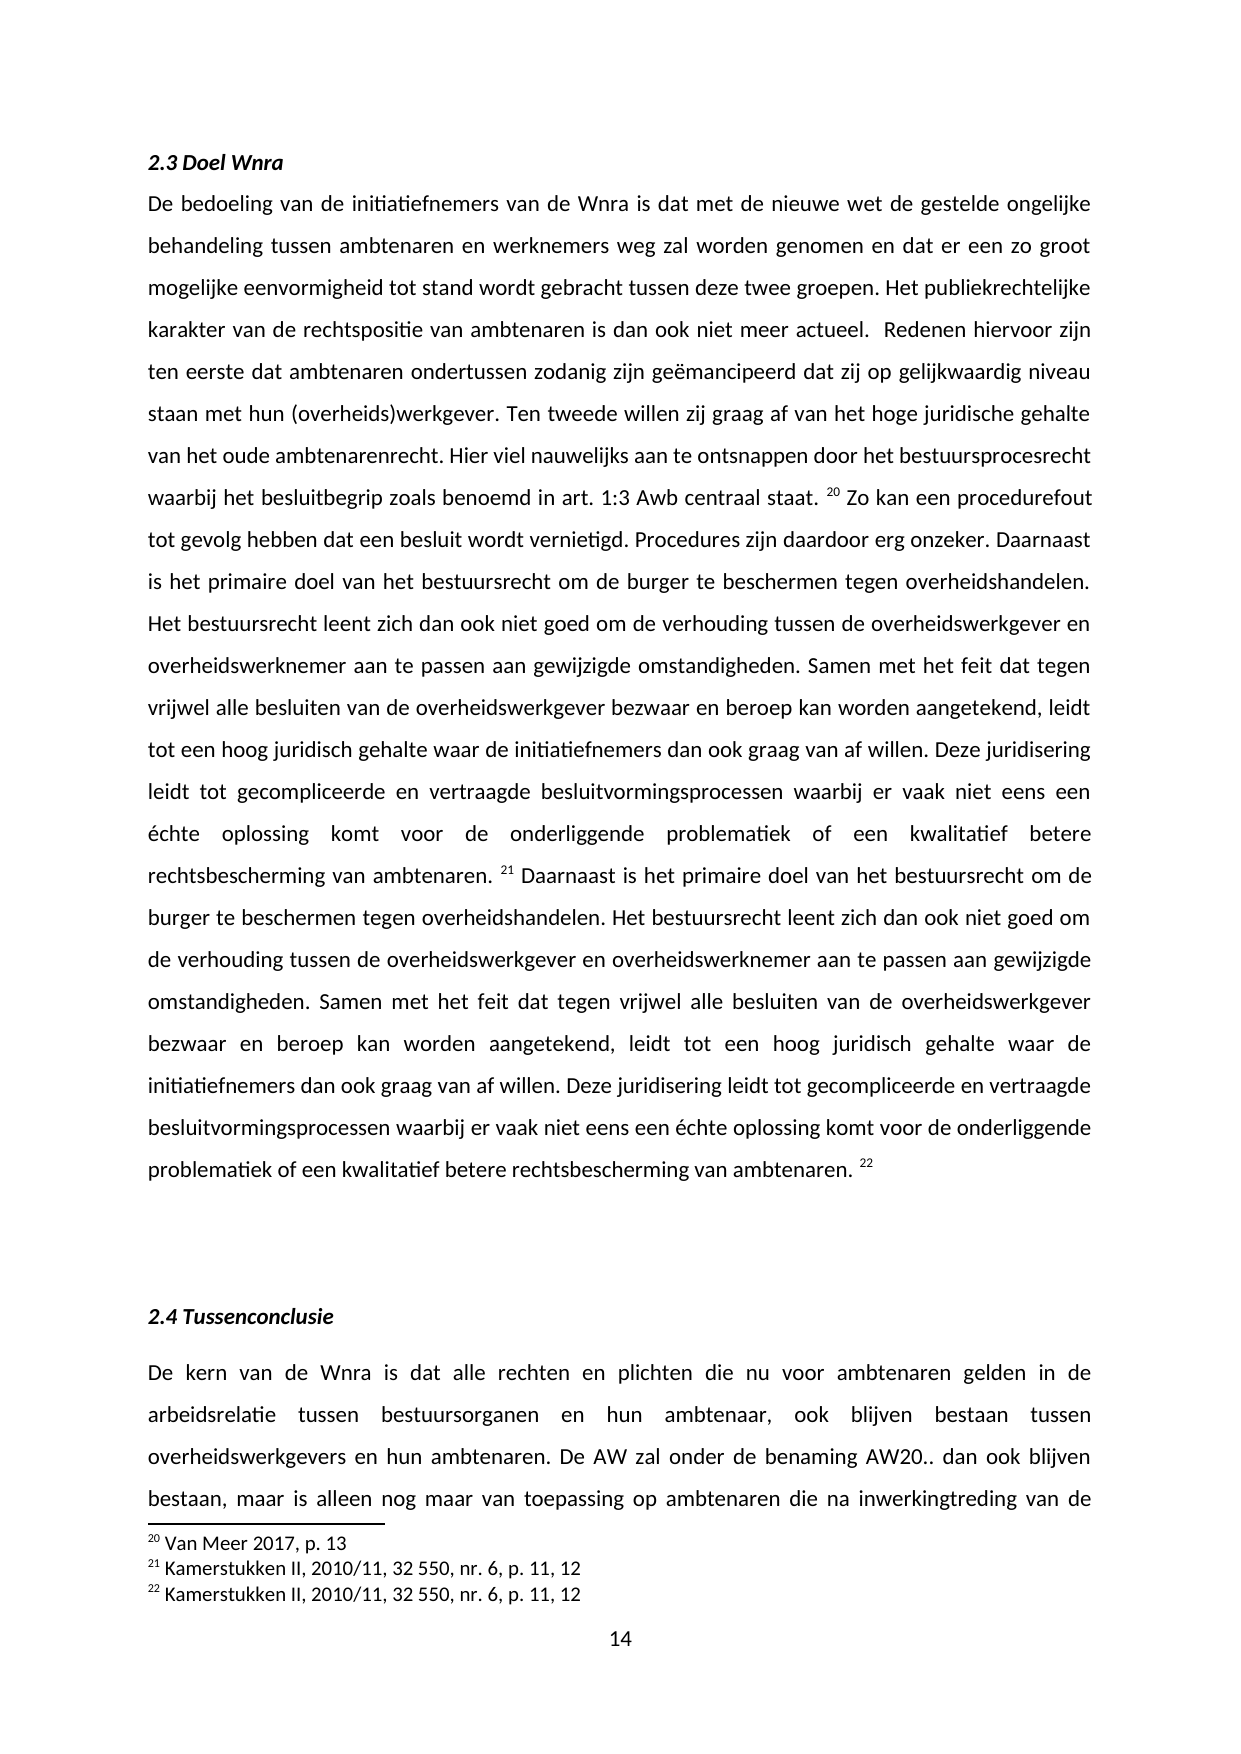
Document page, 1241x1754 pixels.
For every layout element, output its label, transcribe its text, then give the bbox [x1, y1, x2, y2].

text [148, 1358, 1093, 1512]
subtitle 2.4 Tussenconclusie [148, 1302, 1093, 1330]
subtitle 2.3 Doel Wnra [148, 148, 1093, 176]
text De bedoeling van de initiatiefnemers van de Wnra is dat met de nieuwe wet de gestelde ongelijke behandeling tussen ambtenaren en werknemers weg zal worden genomen en dat er een zo groot mogelijke eenvormigheid tot stand wordt gebracht tussen deze twee groepen. Het publiekrechtelijke karakter van de rechtspositie van ambtenaren is dan ook niet meer actueel. Redenen hiervoor zijn ten eerste dat ambtenaren ondertussen zodanig zijn geëmancipeerd dat zij op gelijkwaardig niveau staan met hun (overheids)werkgever. Ten tweede willen zij graag af van het hoge juridische gehalte van het oude ambtenarenrecht. Hier viel nauwelijks aan te ontsnappen door het bestuursprocesrecht waarbij het besluitbegrip zoals benoemd in art. 1:3 Awb centraal staat. Zo kan een procedurefout tot gevolg hebben dat een besluit wordt vernietigd. Procedures zijn daardoor erg onzeker. Daarnaast is het primaire doel van het bestuursrecht om de burger te beschermen tegen overheidshandelen. Het bestuursrecht leent zich dan ook niet goed om de verhouding tussen de overheidswerkgever en overheidswerknemer aan te passen aan gewijzigde omstandigheden. Samen met het feit dat tegen vrijwel alle besluiten van de overheidswerkgever bezwaar en beroep kan worden aangetekend, leidt tot een hoog juridisch gehalte waar de initiatiefnemers dan ook graag van af willen. Deze juridisering leidt tot gecompliceerde en vertraagde besluitvormingsprocessen waarbij er vaak niet eens een échte oplossing komt voor de onderliggende problematiek of een kwalitatief betere rechtsbescherming van ambtenaren. Daarnaast is het primaire doel van het bestuursrecht om de burger te beschermen tegen overheidshandelen. Het bestuursrecht leent zich dan ook niet goed om de verhouding tussen de overheidswerkgever en overheidswerknemer aan te passen aan gewijzigde omstandigheden. Samen met het feit dat tegen vrijwel alle besluiten van de overheidswerkgever bezwaar en beroep kan worden aangetekend, leidt tot een hoog juridisch gehalte waar de initiatiefnemers dan ook graag van af willen. Deze juridisering leidt tot gecompliceerde en vertraagde besluitvormingsprocessen waarbij er vaak niet eens een échte oplossing komt voor de onderliggende problematiek of een kwalitatief betere rechtsbescherming van ambtenaren. [148, 189, 1093, 1183]
